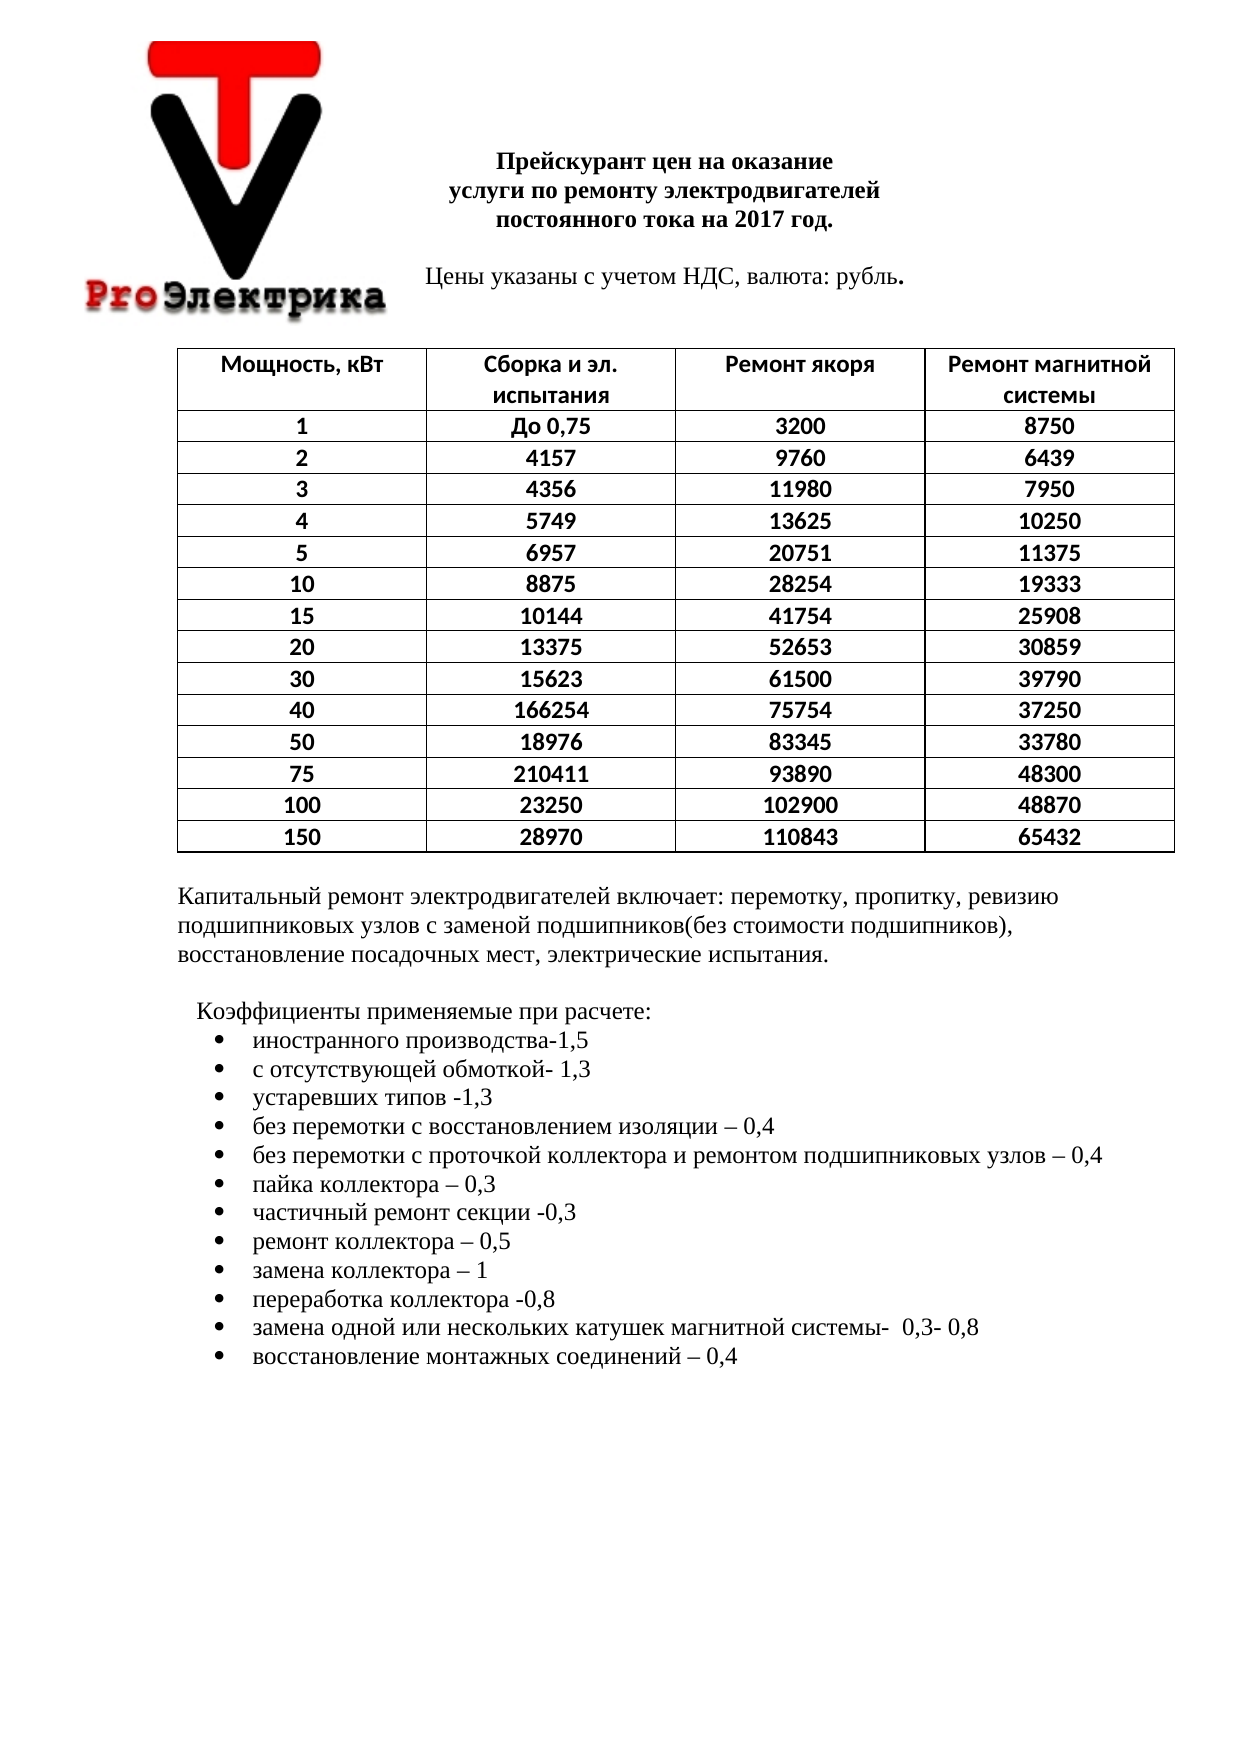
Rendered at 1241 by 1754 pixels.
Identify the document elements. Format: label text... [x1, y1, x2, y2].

table_cell 150 [178, 821, 426, 851]
list пайка коллектора – 0,3 [215, 1169, 1152, 1197]
list частичный ремонт секции -0,3 [215, 1197, 1152, 1226]
table_cell 83345 [676, 726, 924, 757]
table_cell 11980 [676, 474, 924, 504]
table_cell 8750 [926, 411, 1174, 441]
table_cell 13625 [676, 505, 924, 536]
table_cell 52653 [676, 631, 924, 662]
table_cell 4356 [427, 474, 675, 504]
table_cell 40 [178, 695, 426, 725]
list без перемотки с восстановлением изоляции – 0,4 [215, 1111, 1152, 1140]
table_cell 210411 [427, 758, 675, 788]
table_cell 4 [178, 505, 426, 536]
table_cell 48870 [926, 789, 1174, 820]
text Капитальный ремонт электродвигателей включает: перемотку, пропитку, ревизию подшипниковых узлов с заменой подшипников(без стоимости подшипников), восстановление посадочных мест, электрические испытания. [177, 881, 1152, 967]
table_cell 15 [178, 600, 426, 630]
list устаревших типов -1,3 [215, 1082, 1152, 1111]
table_cell 48300 [926, 758, 1174, 788]
text Прейскурант цен на оказание [389, 146, 1152, 175]
table_cell 1 [178, 411, 426, 441]
table_cell 166254 [427, 695, 675, 725]
table_cell 11375 [926, 537, 1174, 567]
table_cell 8875 [427, 568, 675, 599]
text Цены указаны с учетом НДС, валюта: рубль. [389, 261, 1152, 290]
table_cell 100 [178, 789, 426, 820]
list без перемотки с проточкой коллектора и ремонтом подшипниковых узлов – 0,4 [215, 1140, 1152, 1169]
list переработка коллектора -0,8 [215, 1284, 1152, 1312]
picture [83, 41, 389, 326]
table_header Сборка и эл. испытания [427, 349, 675, 409]
table_cell 20751 [676, 537, 924, 567]
table_cell 102900 [676, 789, 924, 820]
table_cell 10 [178, 568, 426, 599]
table_cell 20 [178, 631, 426, 662]
table_cell 3 [178, 474, 426, 504]
list с отсутствующей обмоткой- 1,3 [215, 1054, 1152, 1082]
table_cell 28970 [427, 821, 675, 851]
table_cell 33780 [926, 726, 1174, 757]
text постоянного тока на 2017 год. [389, 204, 1152, 232]
table_cell 30859 [926, 631, 1174, 662]
table_header Ремонт магнитной системы [926, 349, 1174, 409]
table_cell До 0,75 [427, 411, 675, 441]
table_cell 30 [178, 663, 426, 693]
table_cell 110843 [676, 821, 924, 851]
table_cell 6439 [926, 442, 1174, 473]
text Коэффициенты применяемые при расчете: [177, 996, 1152, 1025]
table_cell 10250 [926, 505, 1174, 536]
table_cell 18976 [427, 726, 675, 757]
table_cell 65432 [926, 821, 1174, 851]
table_cell 6957 [427, 537, 675, 567]
table_cell 93890 [676, 758, 924, 788]
table_cell 37250 [926, 695, 1174, 725]
table_cell 4157 [427, 442, 675, 473]
table_cell 19333 [926, 568, 1174, 599]
table_cell 5749 [427, 505, 675, 536]
table_header Ремонт якоря [676, 349, 924, 409]
table_cell 7950 [926, 474, 1174, 504]
table_cell 61500 [676, 663, 924, 693]
list иностранного производства-1,5 [215, 1025, 1152, 1054]
list восстановление монтажных соединений – 0,4 [215, 1341, 1152, 1370]
table_cell 5 [178, 537, 426, 567]
table_cell 25908 [926, 600, 1174, 630]
table_cell 39790 [926, 663, 1174, 693]
table_cell 75 [178, 758, 426, 788]
text услуги по ремонту электродвигателей [389, 175, 1152, 204]
table_cell 41754 [676, 600, 924, 630]
table_cell 13375 [427, 631, 675, 662]
table_cell 23250 [427, 789, 675, 820]
list ремонт коллектора – 0,5 [215, 1226, 1152, 1255]
table_cell 15623 [427, 663, 675, 693]
table_cell 50 [178, 726, 426, 757]
table_cell 28254 [676, 568, 924, 599]
table_header Мощность, кВт [178, 349, 426, 409]
table_cell 10144 [427, 600, 675, 630]
table_cell 75754 [676, 695, 924, 725]
list замена одной или нескольких катушек магнитной системы- 0,3- 0,8 [215, 1312, 1152, 1341]
list замена коллектора – 1 [215, 1255, 1152, 1284]
table_cell 9760 [676, 442, 924, 473]
table_cell 2 [178, 442, 426, 473]
table_cell 3200 [676, 411, 924, 441]
